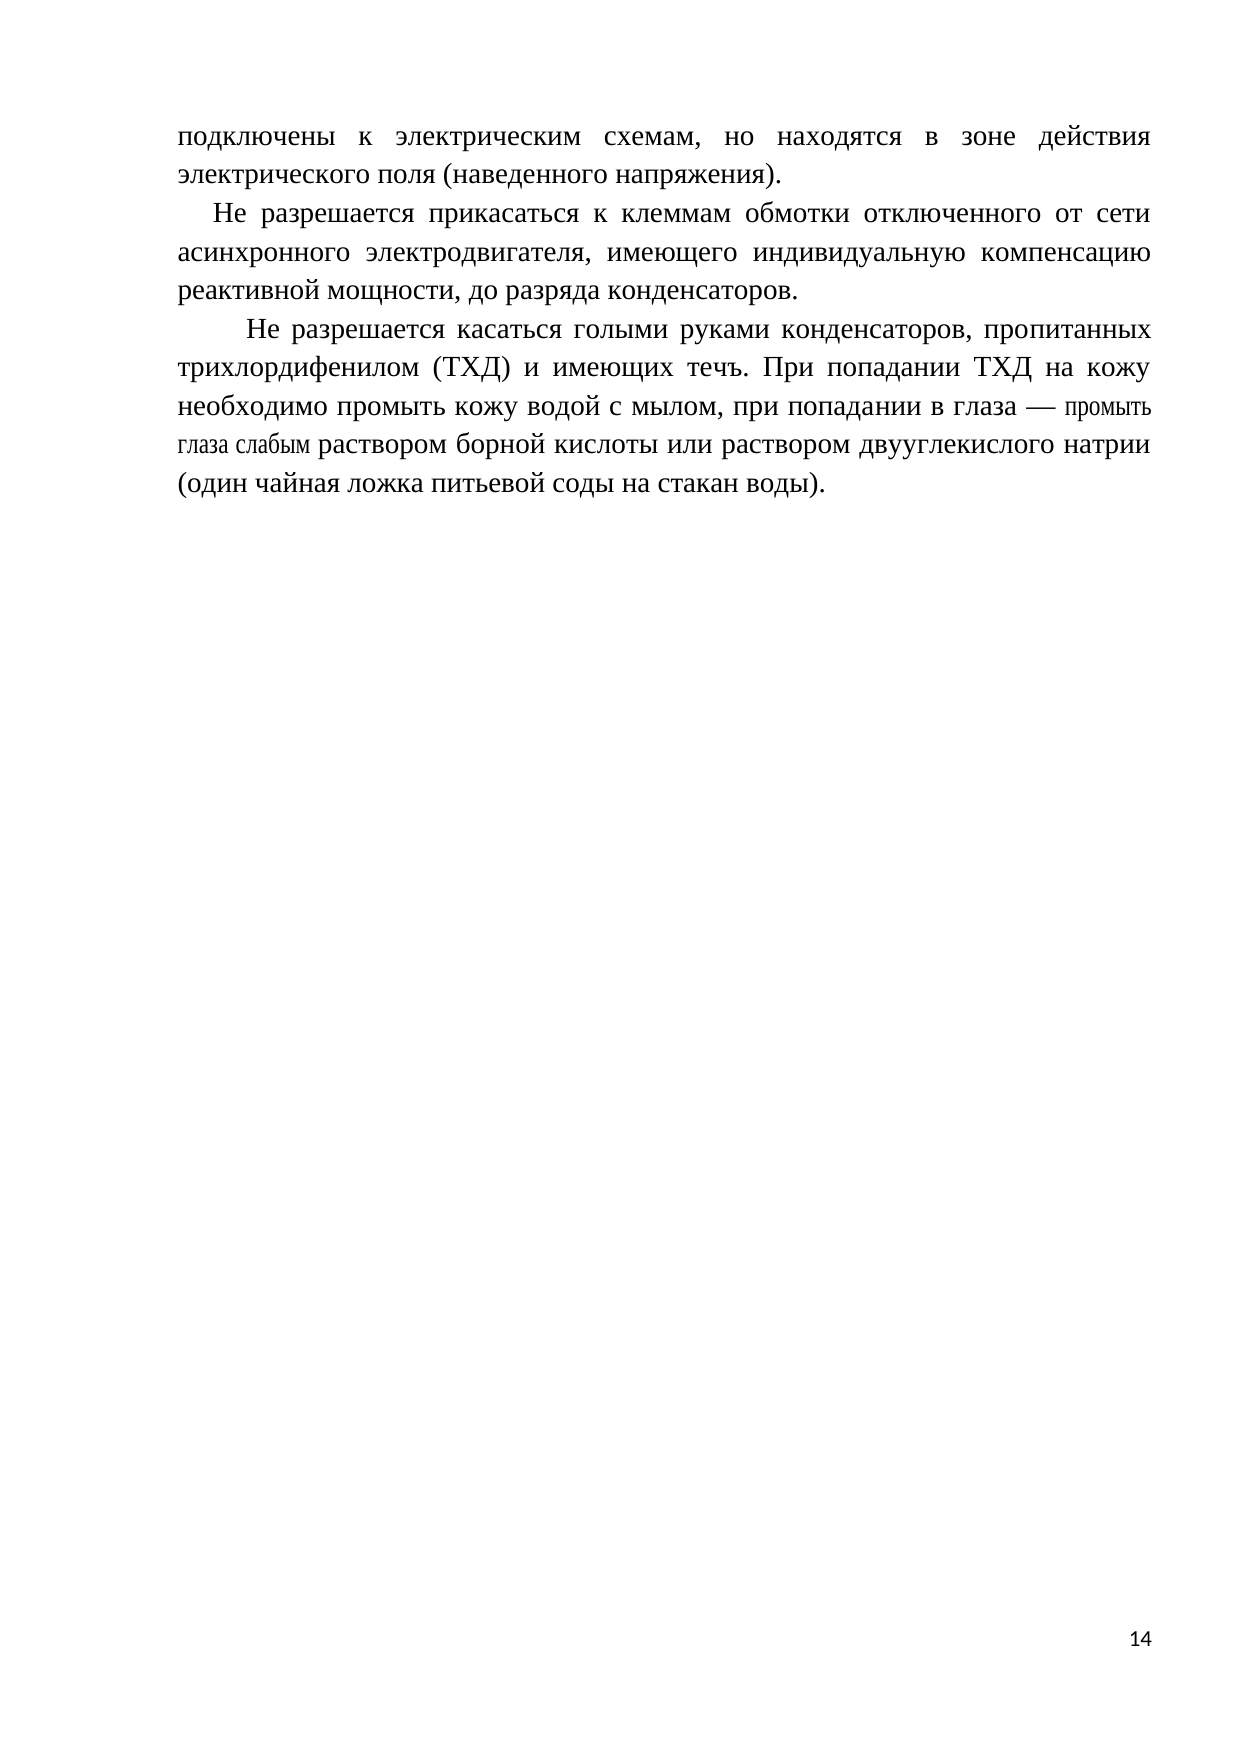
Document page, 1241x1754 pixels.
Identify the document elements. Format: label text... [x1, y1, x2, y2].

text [177, 118, 1152, 190]
text Не разрешается касаться голыми руками конденсаторов, пропитанных трихлордифенилом (ТХД) и имеющих течъ. При попадании ТХД на кожу необходимо промыть кожу водой с мылом, при попадании в глаза — промыть глаза слабым раствором борной кислоты или раствором двууглекислого натрии (один чайная ложка питьевой соды на стакан воды). [177, 311, 1152, 498]
text Не разрешается прикасаться к клеммам обмотки отключенного от сети асинхронного электродвигателя, имеющего индивидуальную компенсацию реактивной мощности, до разряда конденсаторов. [177, 195, 1152, 306]
